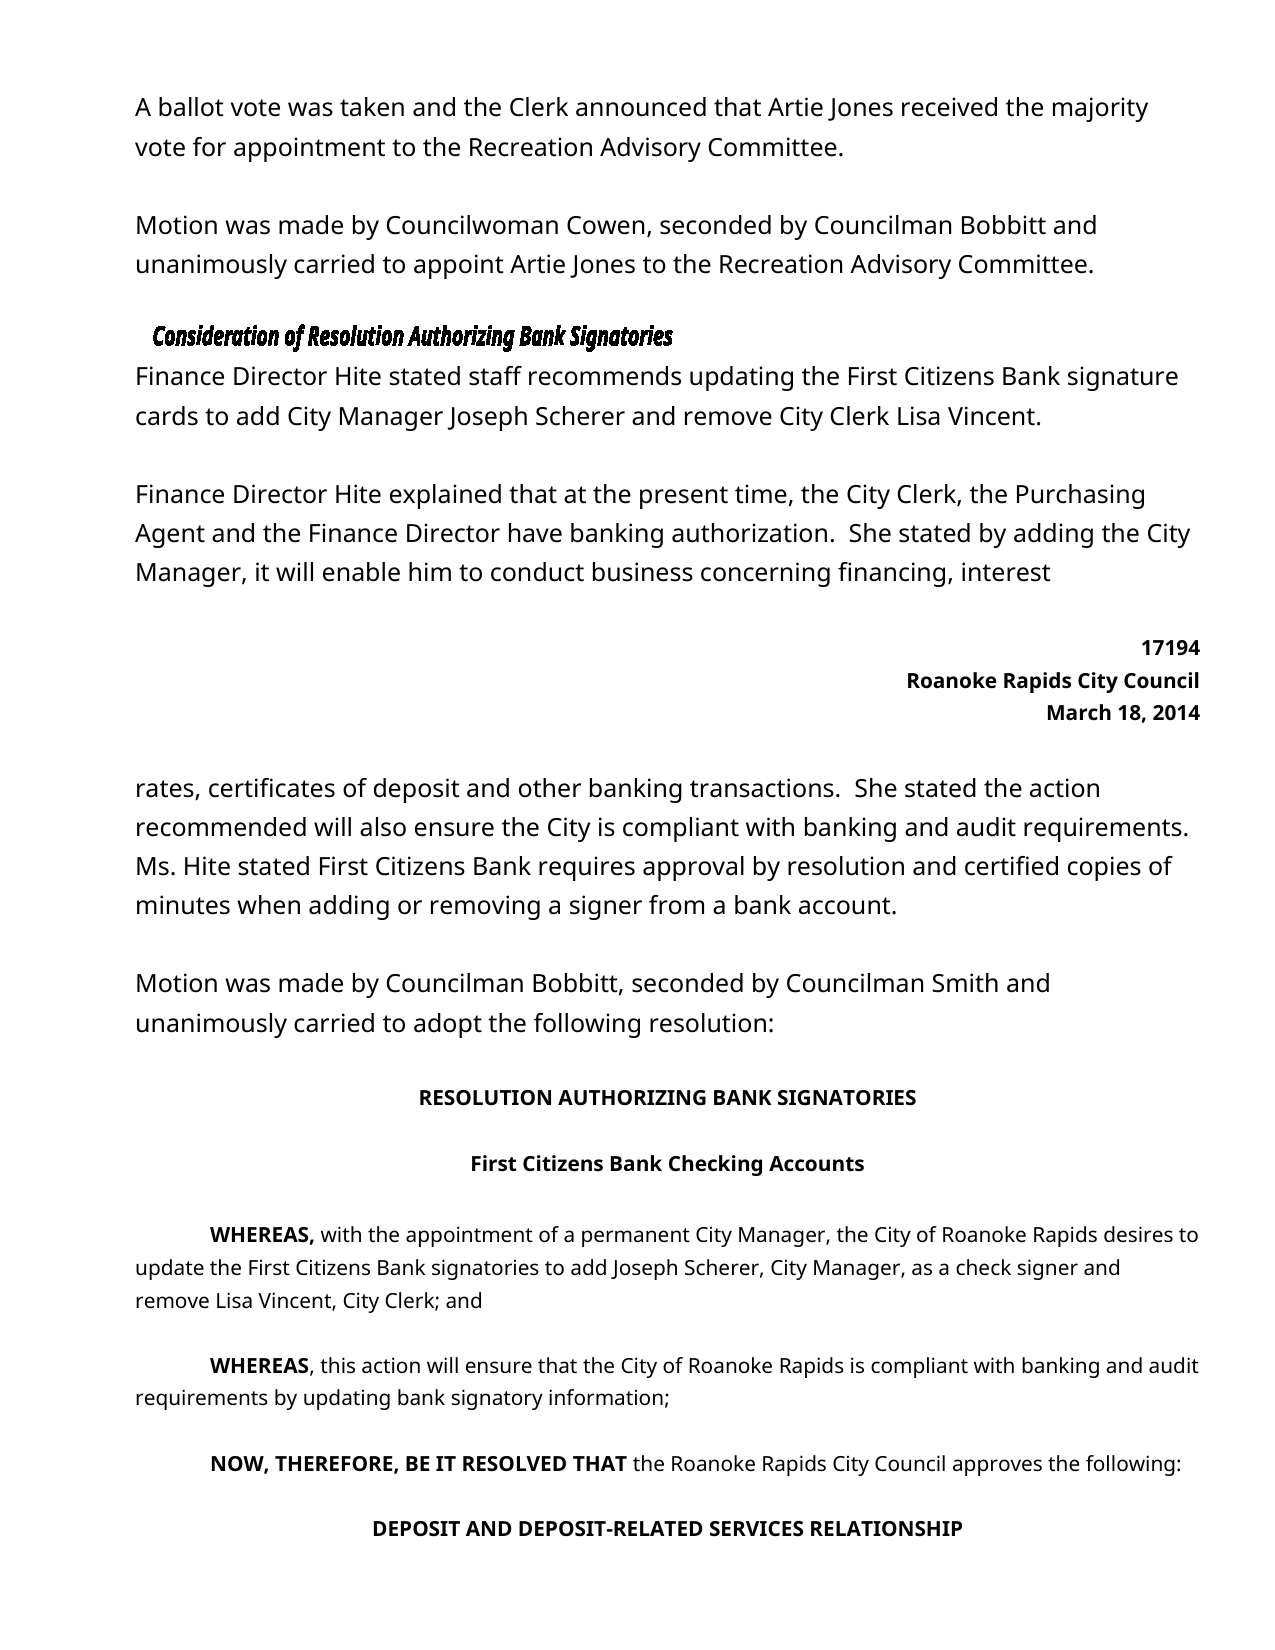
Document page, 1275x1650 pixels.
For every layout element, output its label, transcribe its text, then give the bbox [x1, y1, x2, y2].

text NOW, THEREFORE, BE IT RESOLVED THAT the Roanoke Rapids City Council approves the following: [135, 1449, 1200, 1477]
text rates, certificates of deposit and other banking transactions. She stated the action recommended will also ensure the City is compliant with banking and audit requirements. Ms. Hite stated First Citizens Bank requires approval by resolution and certified copies of minutes when adding or removing a signer from a bank account. [135, 770, 1200, 922]
text Finance Director Hite explained that at the present time, the City Clerk, the Purchasing Agent and the Finance Director have banking authorization. She stated by adding the City Manager, it will enable him to conduct business concerning financing, interest [135, 477, 1200, 589]
text 17194 [135, 633, 1200, 662]
text First Citizens Bank Checking Accounts [135, 1149, 1200, 1177]
text Motion was made by Councilwoman Cowen, seconded by Councilman Bobbitt and unanimously carried to appoint Artie Jones to the Recreation Advisory Committee. [135, 207, 1204, 281]
text DEPOSIT AND DEPOSIT-RELATED SERVICES RELATIONSHIP [135, 1514, 1200, 1542]
text WHEREAS, with the appointment of a permanent City Manager, the City of Roanoke Rapids desires to update the First Citizens Bank signatories to add Joseph Scherer, City Manager, as a check signer and remove Lisa Vincent, City Clerk; and [135, 1221, 1200, 1314]
text March 18, 2014 [135, 698, 1200, 727]
text A ballot vote was taken and the Clerk announced that Artie Jones received the majority vote for appointment to the Recreation Advisory Committee. [135, 90, 1204, 163]
text Finance Director Hite stated staff recommends updating the First Citizens Bank signature cards to add City Manager Joseph Scherer and remove City Clerk Lisa Vincent. [135, 359, 1200, 432]
text WHEREAS, this action will ensure that the City of Roanoke Rapids is compliant with banking and audit requirements by updating bank signatory information; [135, 1351, 1200, 1412]
text Motion was made by Councilman Bobbitt, seconded by Councilman Smith and unanimously carried to adopt the following resolution: [135, 966, 1200, 1039]
text Roanoke Rapids City Council [135, 666, 1200, 694]
text RESOLUTION AUTHORIZING BANK SIGNATORIES [135, 1083, 1200, 1112]
